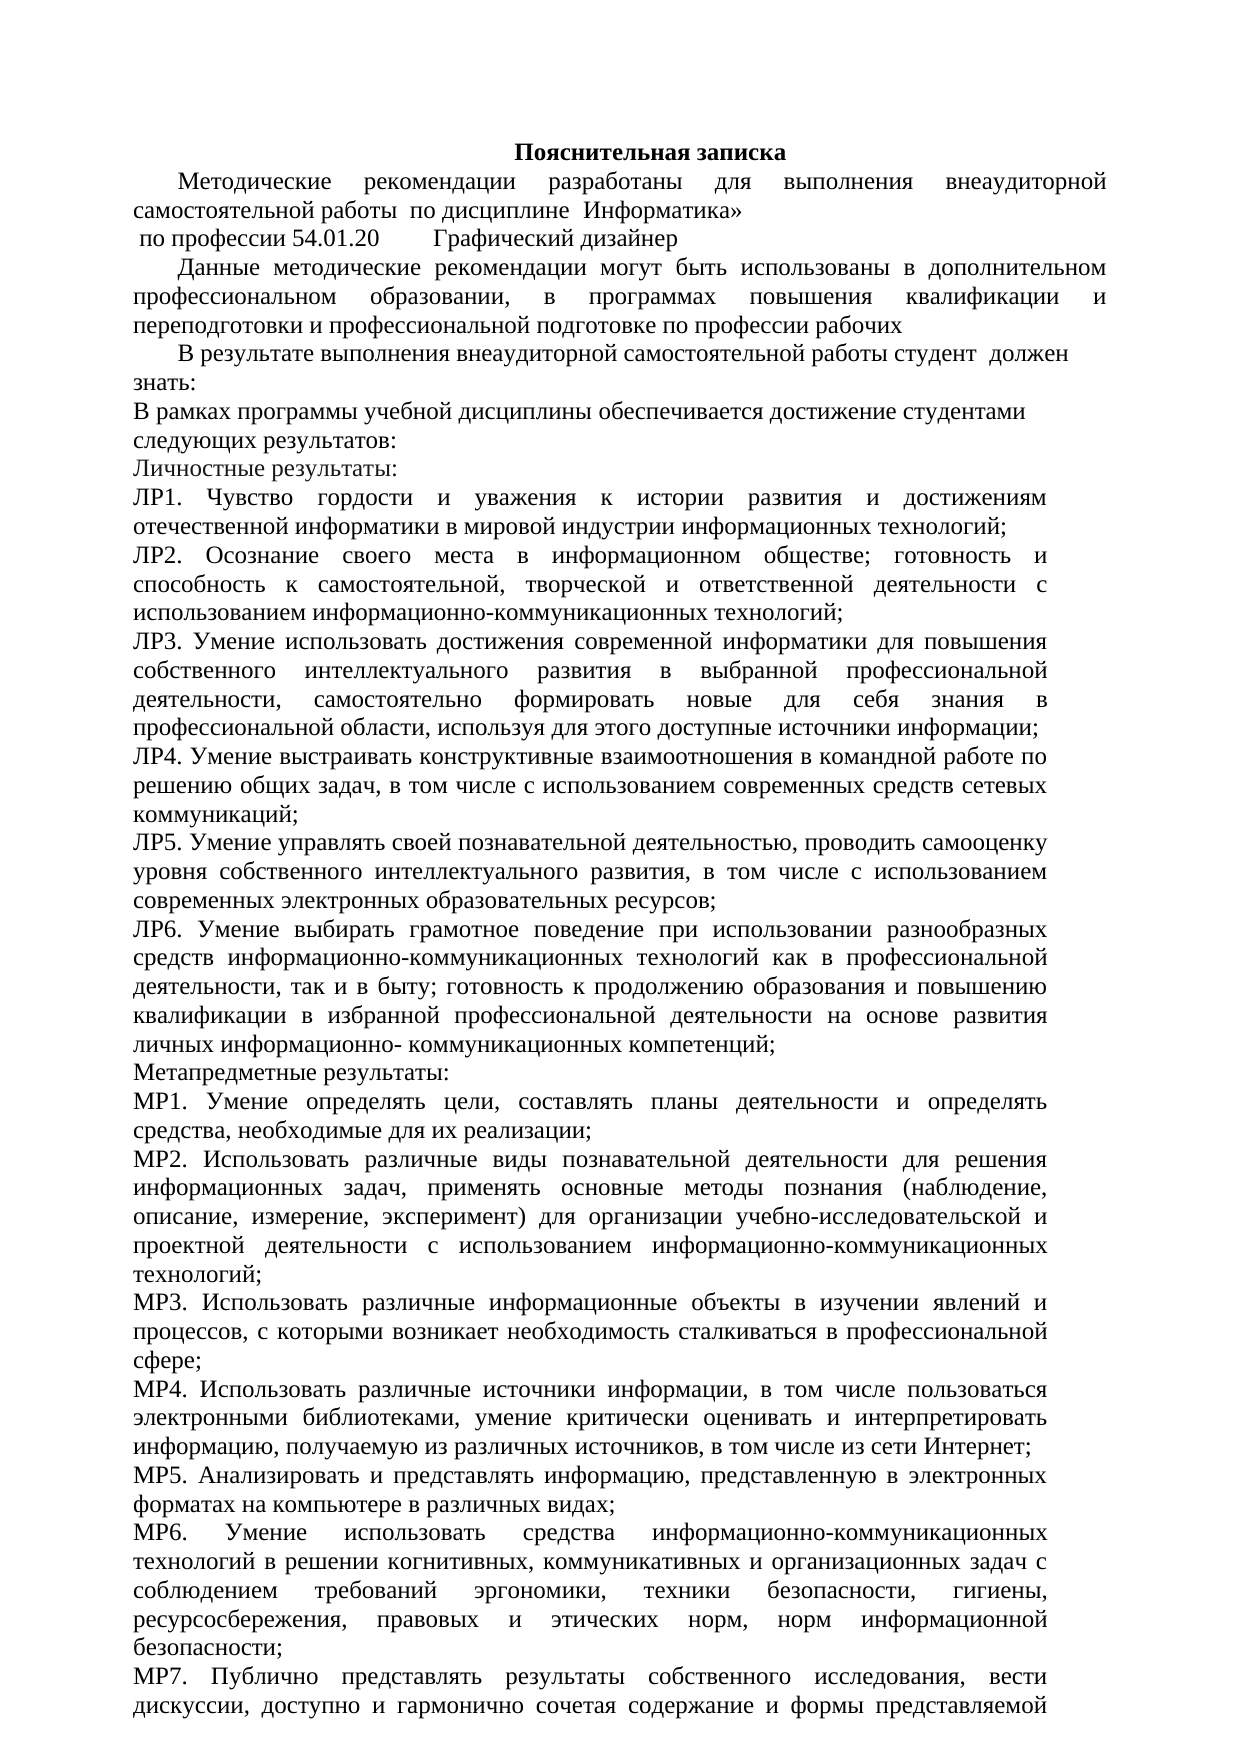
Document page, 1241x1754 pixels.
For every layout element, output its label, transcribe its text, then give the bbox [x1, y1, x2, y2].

text МР4. Использовать различные источники информации, в том числе пользоваться электронными библиотеками, умение критически оценивать и интерпретировать информацию, получаемую из различных источников, в том числе из сети Интернет; [133, 1374, 1048, 1460]
text В результате выполнения внеаудиторной самостоятельной работы студент должен знать: [133, 338, 1107, 396]
text Личностные результаты: [133, 453, 1107, 482]
text МР1. Умение определять цели, составлять планы деятельности и определять средства, необходимые для их реализации; [133, 1086, 1048, 1144]
text ЛР4. Умение выстраивать конструктивные взаимоотношения в командной работе по решению общих задач, в том числе с использованием современных средств сетевых коммуникаций; [133, 741, 1048, 827]
text Данные методические рекомендации могут быть использованы в дополнительном профессиональном образовании, в программах повышения квалификации и переподготовки и профессиональной подготовке по профессии рабочих [133, 252, 1107, 338]
text МР6. Умение использовать средства информационно-коммуникационных технологий в решении когнитивных, коммуникативных и организационных задач с соблюдением требований эргономики, техники безопасности, гигиены, ресурсосбережения, правовых и этических норм, норм информационной безопасности; [133, 1517, 1048, 1661]
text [133, 1661, 1048, 1719]
text МР5. Анализировать и представлять информацию, представленную в электронных форматах на компьютере в различных видах; [133, 1460, 1048, 1517]
text ЛР3. Умение использовать достижения современной информатики для повышения собственного интеллектуального развития в выбранной профессиональной деятельности, самостоятельно формировать новые для себя знания в профессиональной области, используя для этого доступные источники информации; [133, 626, 1048, 741]
text Методические рекомендации разработаны для выполнения внеаудиторной самостоятельной работы по дисциплине Информатика» [133, 166, 1107, 223]
text ЛР5. Умение управлять своей познавательной деятельностью, проводить самооценку уровня собственного интеллектуального развития, в том числе с использованием современных электронных образовательных ресурсов; [133, 827, 1048, 914]
subtitle Пояснительная записка [193, 137, 1107, 166]
text МР2. Использовать различные виды познавательной деятельности для решения информационных задач, применять основные методы познания (наблюдение, описание, измерение, эксперимент) для организации учебно-исследовательской и проектной деятельности с использованием информационно-коммуникационных технологий; [133, 1144, 1048, 1287]
text ЛР6. Умение выбирать грамотное поведение при использовании разнообразных средств информационно-коммуникационных технологий как в профессиональной деятельности, так и в быту; готовность к продолжению образования и повышению квалификации в избранной профессиональной деятельности на основе развития личных информационно- коммуникационных компетенций; [133, 914, 1048, 1057]
text Метапредметные результаты: [133, 1057, 1048, 1086]
text ЛР2. Осознание своего места в информационном обществе; готовность и способность к самостоятельной, творческой и ответственной деятельности с использованием информационно-коммуникационных технологий; [133, 540, 1048, 626]
text В рамках программы учебной дисциплины обеспечивается достижение студентами следующих результатов: [133, 396, 1107, 453]
text по профессии 54.01.20 Графический дизайнер [133, 223, 1107, 252]
text ЛР1. Чувство гордости и уважения к истории развития и достижениям отечественной информатики в мировой индустрии информационных технологий; [133, 482, 1048, 540]
text МР3. Использовать различные информационные объекты в изучении явлений и процессов, с которыми возникает необходимость сталкиваться в профессиональной сфере; [133, 1287, 1048, 1374]
